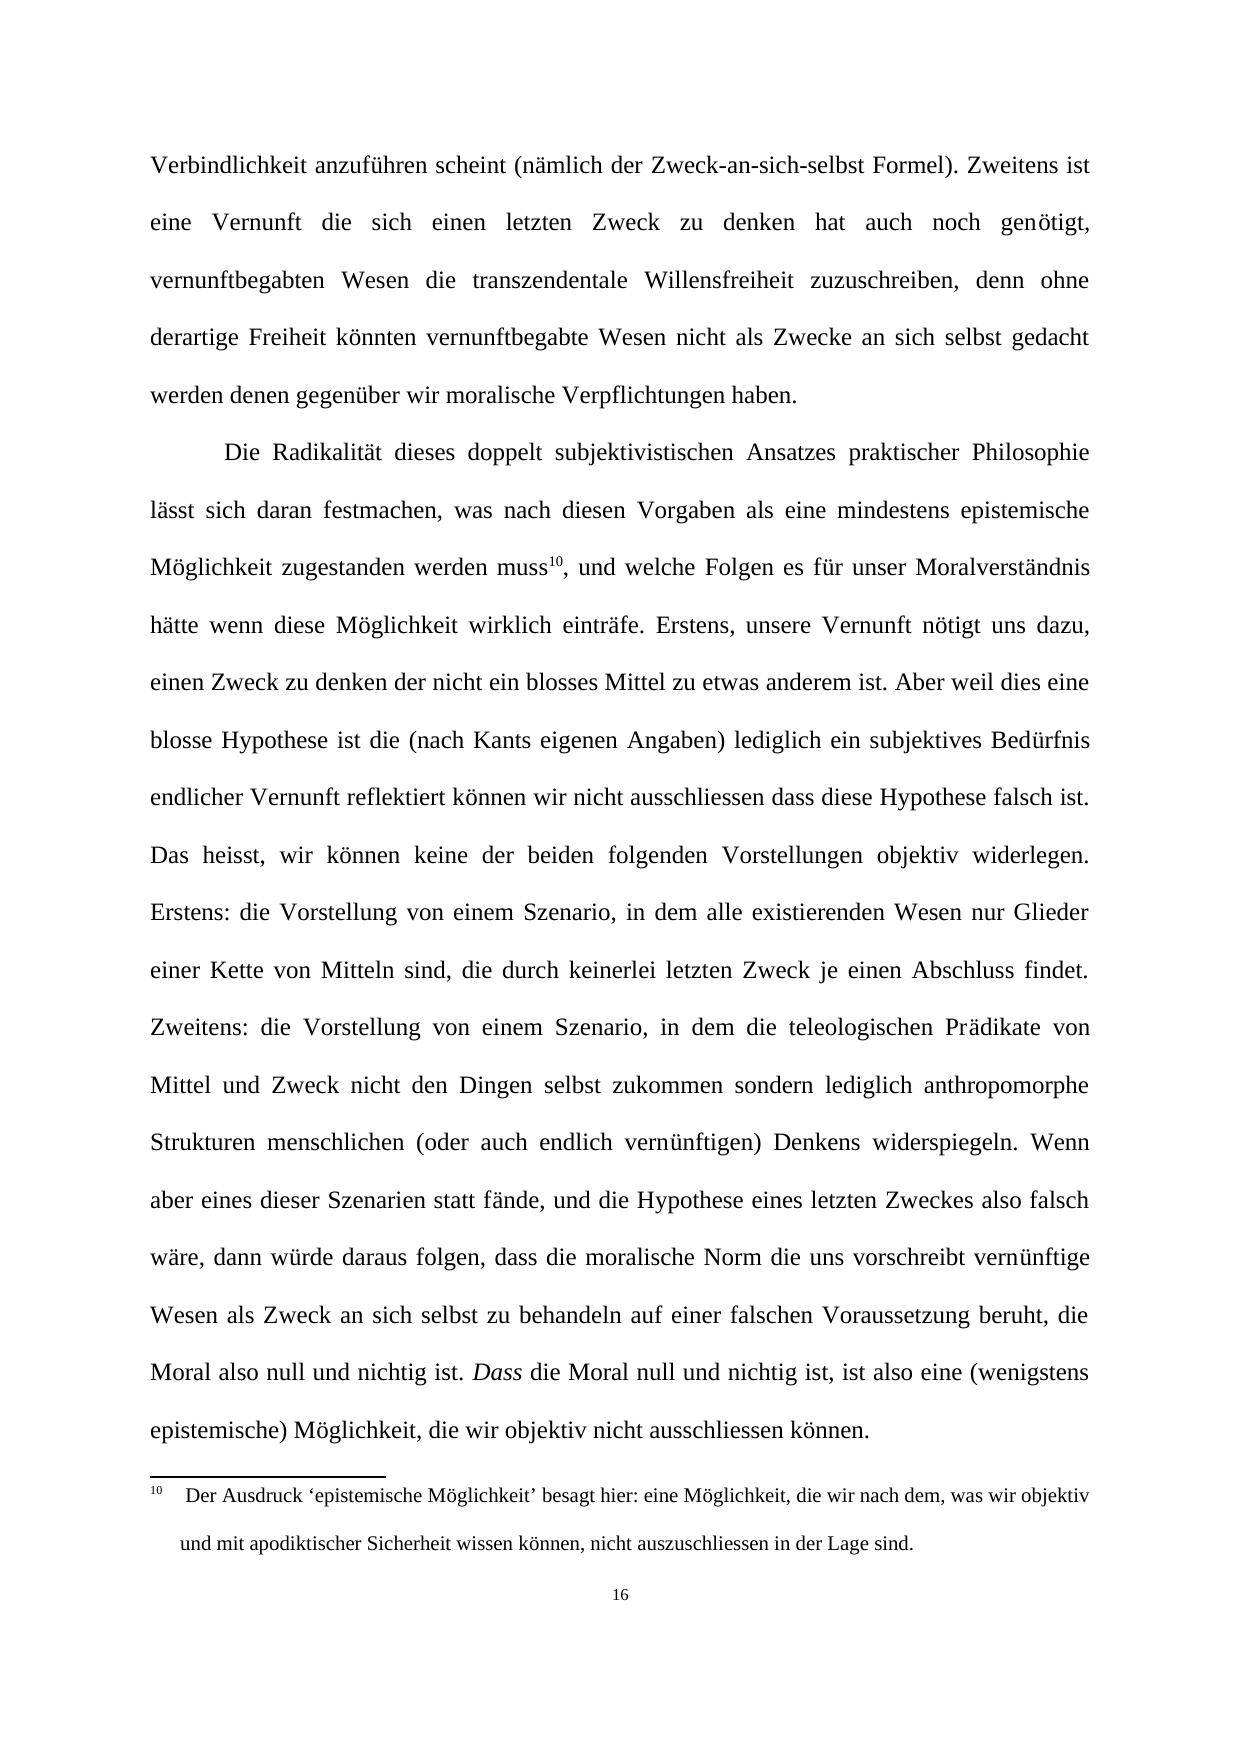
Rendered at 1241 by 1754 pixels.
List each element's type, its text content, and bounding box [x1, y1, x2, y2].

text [150, 150, 1090, 409]
text Die Radikalität dieses doppelt subjektivistischen Ansatzes praktischer Philosophie lässt sich daran festmachen, was nach diesen Vorgaben als eine mindestens epistemische Möglichkeit zugestanden werden muss, und welche Folgen es für unser Moralverständnis hätte wenn diese Möglichkeit wirklich einträfe. Erstens, unsere Vernunft nötigt uns dazu, einen Zweck zu denken der nicht ein blosses Mittel zu etwas anderem ist. Aber weil dies eine blosse Hypothese ist die (nach Kants eigenen Angaben) lediglich ein subjektives Bedürfnis endlicher Vernunft reflektiert können wir nicht ausschliessen dass diese Hypothese falsch ist. Das heisst, wir können keine der beiden folgenden Vorstellungen objektiv widerlegen. Erstens: die Vorstellung von einem Szenario, in dem alle existierenden Wesen nur Glieder einer Kette von Mitteln sind, die durch keinerlei letzten Zweck je einen Abschluss findet. Zweitens: die Vorstellung von einem Szenario, in dem die teleologischen Prädikate von Mittel und Zweck nicht den Dingen selbst zukommen sondern lediglich anthropomorphe Strukturen menschlichen (oder auch endlich vernünftigen) Denkens widerspiegeln. Wenn aber eines dieser Szenarien statt fände, und die Hypothese eines letzten Zweckes also falsch wäre, dann würde daraus folgen, dass die moralische Norm die uns vorschreibt vernünftige Wesen als Zweck an sich selbst zu behandeln auf einer falschen Voraussetzung beruht, die Moral also null und nichtig ist. Dass die Moral null und nichtig ist, ist also eine (wenigstens epistemische) Möglichkeit, die wir objektiv nicht ausschliessen können. [150, 437, 1090, 1444]
